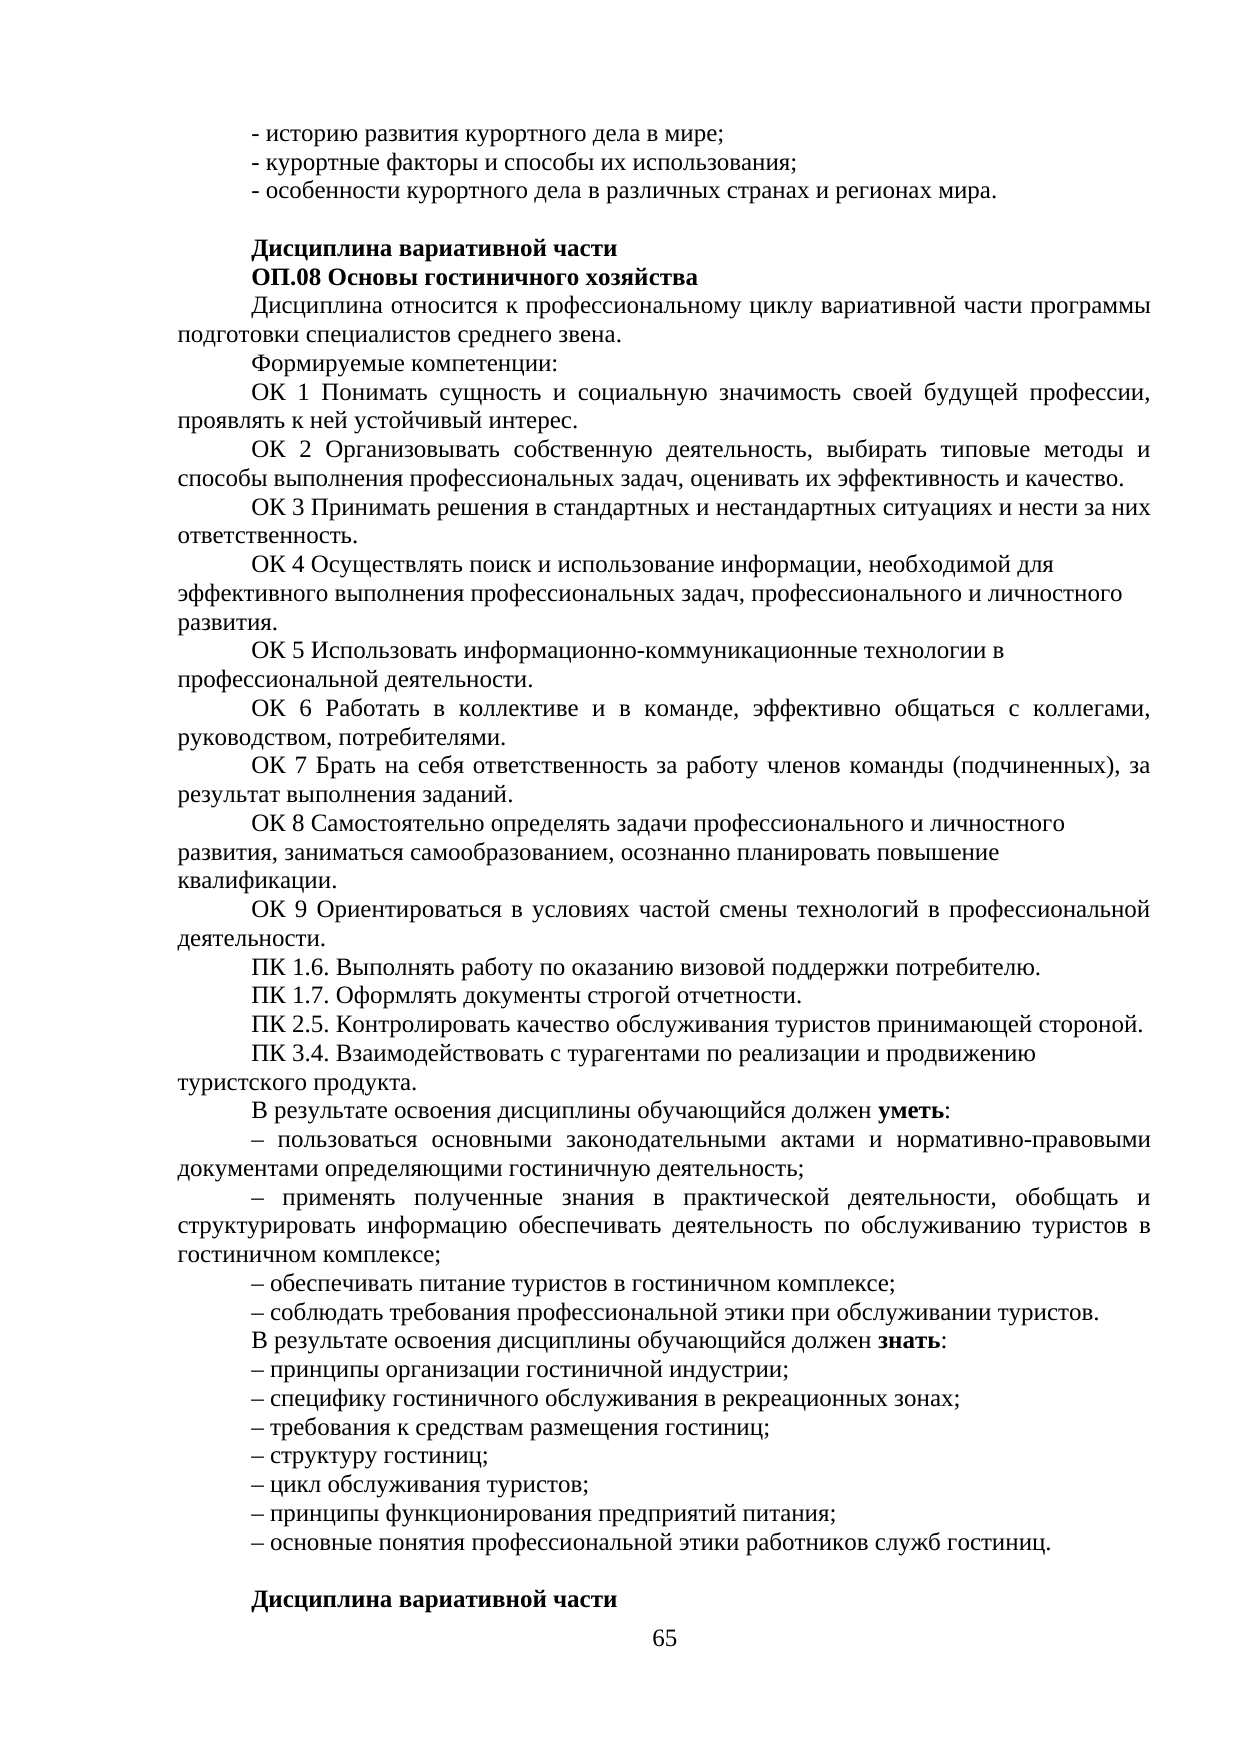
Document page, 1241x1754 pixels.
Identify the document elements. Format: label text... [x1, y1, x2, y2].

text ПК 1.7. Оформлять документы строгой отчетности. [177, 981, 1152, 1009]
text – обеспечивать питание туристов в гостиничном комплексе; [177, 1268, 1152, 1297]
text ОК 1 Понимать сущность и социальную значимость своей будущей профессии, проявлять к ней устойчивый интерес. [177, 377, 1152, 434]
text ОК 9 Ориентироваться в условиях частой смены технологий в профессиональной деятельности. [177, 894, 1152, 952]
text Дисциплина относится к профессиональному циклу вариативной части программы подготовки специалистов среднего звена. [177, 291, 1152, 348]
text – специфику гостиничного обслуживания в рекреационных зонах; [177, 1383, 1152, 1412]
text Формируемые компетенции: [177, 348, 1152, 377]
text – основные понятия профессиональной этики работников служб гостиниц. [177, 1527, 1152, 1556]
text ПК 3.4. Взаимодействовать с турагентами по реализации и продвижению [177, 1038, 1152, 1067]
text - историю развития курортного дела в мире; [177, 118, 1152, 147]
text В результате освоения дисциплины обучающийся должен уметь: [177, 1096, 1152, 1124]
text – цикл обслуживания туристов; [177, 1469, 1152, 1498]
text – применять полученные знания в практической деятельности, обобщать и структурировать информацию обеспечивать деятельность по обслуживанию туристов в гостиничном комплексе; [177, 1182, 1152, 1268]
text – принципы организации гостиничной индустрии; [177, 1354, 1152, 1383]
text ОК 5 Использовать информационно-коммуникационные технологии в профессиональной деятельности. [177, 636, 1152, 693]
text ПК 1.6. Выполнять работу по оказанию визовой поддержки потребителю. [177, 952, 1152, 981]
text ОП.08 Основы гостиничного хозяйства [177, 262, 1152, 291]
text – требования к средствам размещения гостиниц; [177, 1412, 1152, 1441]
text ОК 2 Организовывать собственную деятельность, выбирать типовые методы и способы выполнения профессиональных задач, оценивать их эффективность и качество. [177, 434, 1152, 492]
text – соблюдать требования профессиональной этики при обслуживании туристов. [177, 1297, 1152, 1326]
text – принципы функционирования предприятий питания; [177, 1498, 1152, 1527]
text В результате освоения дисциплины обучающийся должен знать: [177, 1326, 1152, 1354]
text ОК 7 Брать на себя ответственность за работу членов команды (подчиненных), за результат выполнения заданий. [177, 751, 1152, 808]
text – структуру гостиниц; [177, 1441, 1152, 1469]
text ОК 6 Работать в коллективе и в команде, эффективно общаться с коллегами, руководством, потребителями. [177, 693, 1152, 751]
text ОК 8 Самостоятельно определять задачи профессионального и личностного развития, заниматься самообразованием, осознанно планировать повышение квалификации. [177, 808, 1152, 894]
text ОК 3 Принимать решения в стандартных и нестандартных ситуациях и нести за них ответственность. [177, 492, 1152, 549]
text - курортные факторы и способы их использования; [177, 147, 1152, 176]
text ПК 2.5. Контролировать качество обслуживания туристов принимающей стороной. [177, 1009, 1152, 1038]
text Дисциплина вариативной части [177, 233, 1152, 262]
text - особенности курортного дела в различных странах и регионах мира. [177, 176, 1152, 204]
text туристского продукта. [177, 1067, 1152, 1096]
text Дисциплина вариативной части [177, 1584, 1152, 1613]
text ОК 4 Осуществлять поиск и использование информации, необходимой для эффективного выполнения профессиональных задач, профессионального и личностного развития. [177, 549, 1152, 636]
text – пользоваться основными законодательными актами и нормативно-правовыми документами определяющими гостиничную деятельность; [177, 1124, 1152, 1182]
